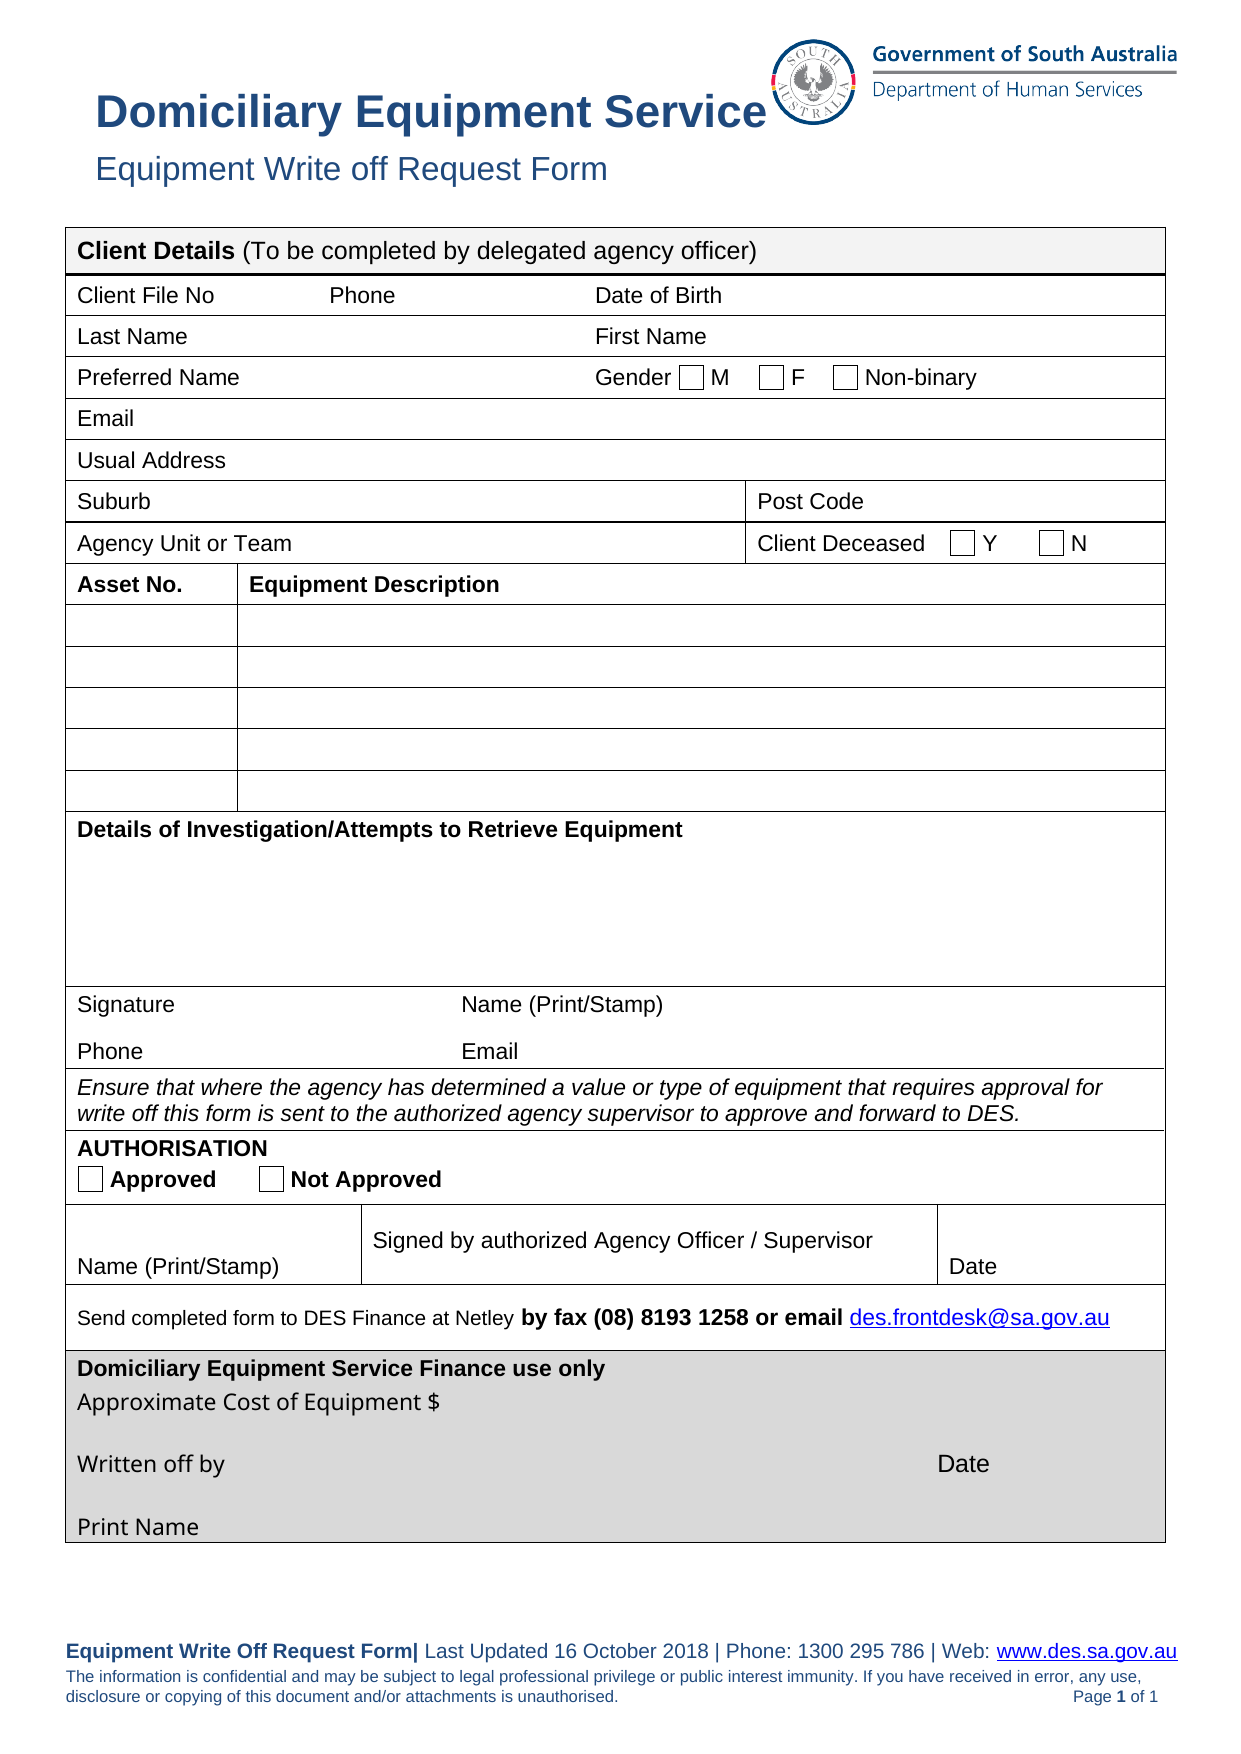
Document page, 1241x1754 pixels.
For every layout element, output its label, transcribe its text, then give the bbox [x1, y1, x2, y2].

picture [771, 39, 1177, 125]
table_cell [66, 771, 237, 811]
table_cell Ensure that where the agency has determined a value or type of equipment that requires approval for write off this form is sent to the authorized agency supervisor to approve and forward to DES. [66, 1068, 1165, 1130]
table_cell Gender M F Non-binary [584, 357, 1165, 397]
table_cell [238, 605, 1165, 646]
table_cell Last Name [66, 316, 583, 356]
table_cell Signed by authorized Agency Officer / Supervisor [362, 1205, 937, 1284]
table_cell First Name [584, 316, 1165, 356]
table_cell Asset No. [66, 564, 237, 604]
table_cell Signature [66, 987, 450, 1033]
table_header Client Details (To be completed by delegated agency officer) [66, 228, 1165, 273]
table_cell Suburb [66, 481, 745, 521]
table_cell Phone [66, 1034, 450, 1068]
table_cell Client File No [66, 276, 318, 315]
table_cell Phone [318, 276, 583, 315]
table_cell Client Deceased Y N [746, 523, 1165, 563]
table_cell Equipment Description [238, 564, 1165, 604]
table_cell Preferred Name [66, 357, 583, 397]
table_cell Email [66, 399, 1165, 439]
table_cell Send completed form to DES Finance at Netley by fax (08) 8193 1258 or email des.frontdesk@sa.gov.au [66, 1285, 1165, 1350]
table_cell Post Code [746, 481, 1165, 521]
table_cell Agency Unit or Team [66, 523, 745, 563]
table_cell Date of Birth [584, 276, 1165, 315]
table_cell [66, 647, 237, 687]
table_cell [238, 771, 1165, 811]
table_cell [66, 605, 237, 646]
table_cell Date [938, 1205, 1165, 1284]
table_cell [238, 688, 1165, 728]
table_cell Details of Investigation/Attempts to Retrieve Equipment [66, 812, 1165, 986]
table_cell [66, 688, 237, 728]
table_cell AUTHORISATION Approved Not Approved [66, 1130, 1165, 1204]
table_cell Domiciliary Equipment Service Finance use only Approximate Cost of Equipment $ Written off by Date Print Name [66, 1351, 1165, 1542]
table_cell Email [450, 1034, 1165, 1068]
table_cell Name (Print/Stamp) [450, 987, 1165, 1033]
table_cell [66, 729, 237, 769]
table_cell [238, 647, 1165, 687]
table_cell Usual Address [66, 440, 1165, 480]
table_cell [238, 729, 1165, 769]
table_cell Name (Print/Stamp) [66, 1205, 361, 1284]
